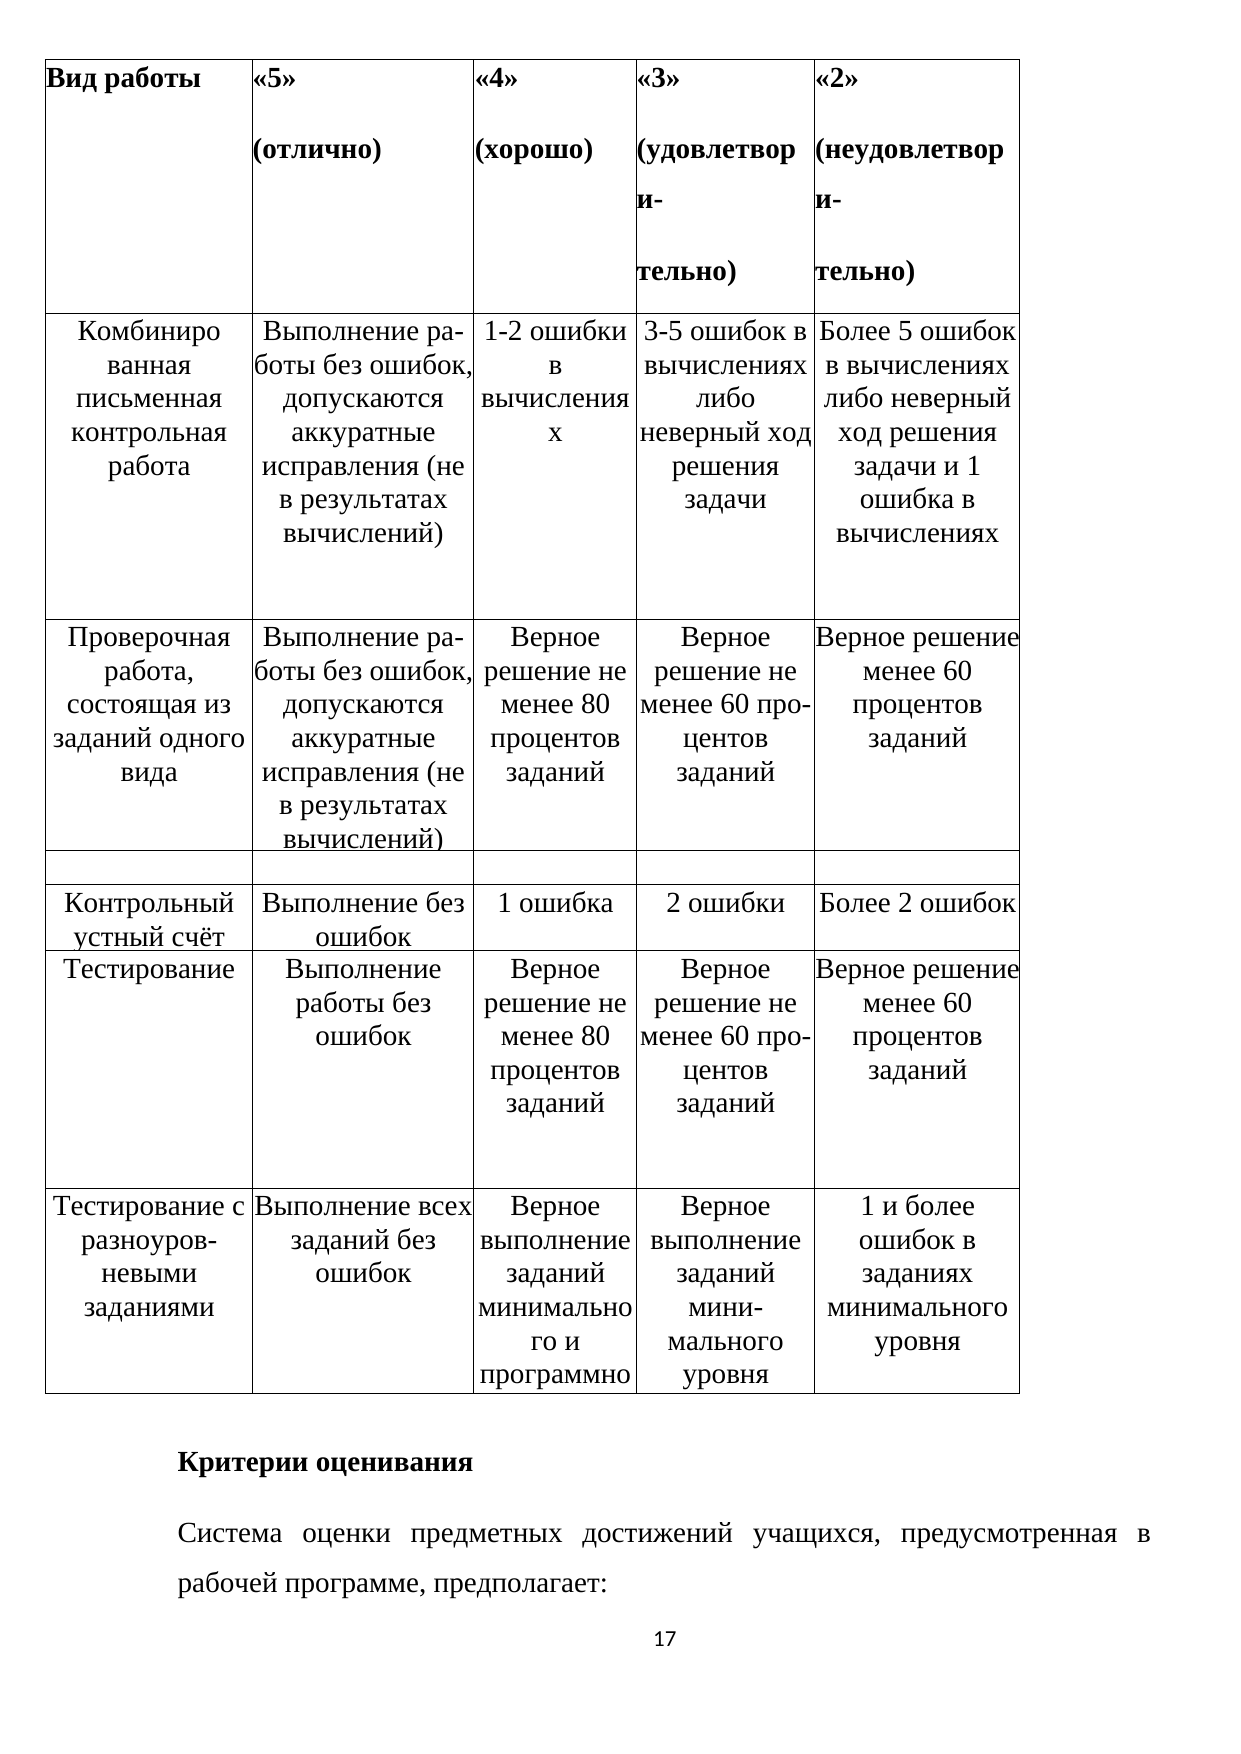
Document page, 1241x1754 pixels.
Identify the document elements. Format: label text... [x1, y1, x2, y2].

table_cell Проверочная работа, состоящая из заданий одного вида [46, 620, 252, 850]
table_header «2» (неудовлетвори- тельно) [815, 60, 1019, 312]
table_cell Верное решение не менее 80 процентов заданий [474, 620, 636, 850]
table_cell [46, 851, 252, 884]
table_cell 2 ошибки [637, 885, 814, 950]
table_cell Контрольный устный счёт [46, 885, 252, 950]
table_cell [815, 851, 1019, 884]
table_cell Верное выполнение заданий минимального и программного уровня [474, 1189, 636, 1393]
table_cell 3-5 ошибок в вычислениях либо неверный ход решения задачи [637, 314, 814, 618]
table_cell Комбиниро ванная письменная контрольная работа [46, 314, 252, 618]
table_cell Более 2 ошибок [815, 885, 1019, 950]
table_cell Верное решение не менее 80 процентов заданий [474, 951, 636, 1187]
table_cell Тестирование [46, 951, 252, 1187]
table_cell Выполнение работы без ошибок, допускаются аккуратные исправления (не в результатах вычислений) [253, 314, 473, 618]
text Система оценки предметных достижений учащихся, предусмотренная в рабочей программе, предполагает: [177, 1515, 1152, 1599]
table_cell Более 5 ошибок в вычислениях либо неверный ход решения задачи и 1 ошибка в вычислениях [815, 314, 1019, 618]
table_header Вид работы [46, 60, 252, 312]
table_cell Верное решение не менее 60 процентов заданий [637, 951, 814, 1187]
table_cell [637, 851, 814, 884]
table_cell Тестирование с разноуровневыми заданиями [46, 1189, 252, 1393]
table_cell Верное решение не менее 60 процентов заданий [637, 620, 814, 850]
table_cell 1-2 ошибки в вычислениях [474, 314, 636, 618]
table_cell Выполнение всех заданий без ошибок [253, 1189, 473, 1393]
table_cell Выполнение работы без ошибок [253, 951, 473, 1187]
table_cell [253, 851, 473, 884]
table_header «5» (отлично) [253, 60, 473, 312]
table_header «3» (удовлетвори- тельно) [637, 60, 814, 312]
table_cell Верное выполнение заданий минимального уровня [637, 1189, 814, 1393]
table_cell Выполнение без ошибок [253, 885, 473, 950]
table_cell 1 и более ошибок в заданиях минимального уровня [815, 1189, 1019, 1393]
table_cell Верное решение менее 60 процентов заданий [815, 951, 1019, 1187]
table_cell Выполнение работы без ошибок, допускаются аккуратные исправления (не в результатах вычислений) [253, 620, 473, 850]
table_header «4» (хорошо) [474, 60, 636, 312]
table_cell Верное решение менее 60 процентов заданий [815, 620, 1019, 850]
text Критерии оценивания [177, 1444, 1152, 1477]
table_cell [474, 851, 636, 884]
table_cell 1 ошибка [474, 885, 636, 950]
